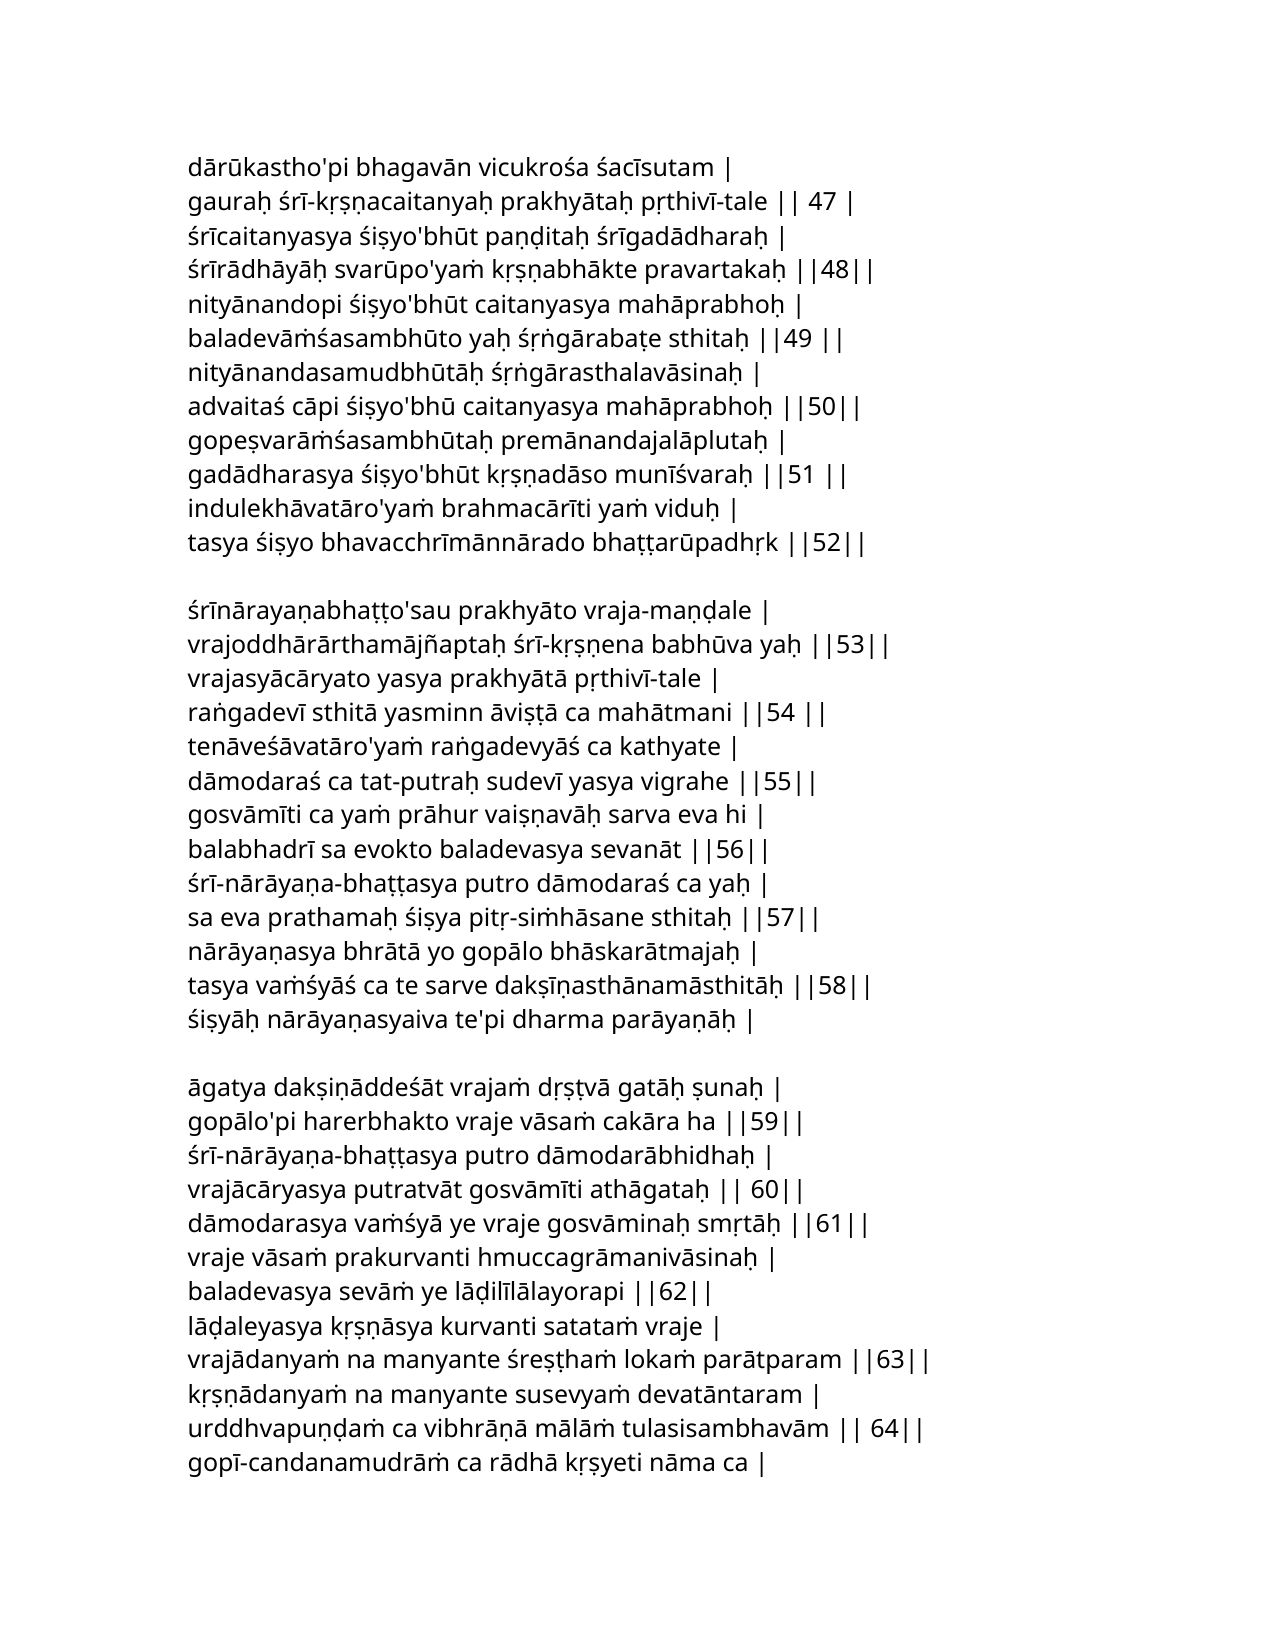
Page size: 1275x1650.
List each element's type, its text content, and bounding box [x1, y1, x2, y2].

text nārāyaṇasya bhrātā yo gopālo bhāskarātmajaḥ | [187, 933, 1087, 967]
text dārūkastho'pi bhagavān vicukrośa śacīsutam | [187, 150, 1087, 184]
text urddhvapuṇḍaṁ ca vibhrāṇā mālāṁ tulasisambhavām || 64|| [187, 1410, 1087, 1444]
text tasya vaṁśyāś ca te sarve dakṣīṇasthānamāsthitāḥ ||58|| [187, 967, 1087, 1002]
text gadādharasya śiṣyo'bhūt kṛṣṇadāso munīśvaraḥ ||51 || [187, 457, 1087, 491]
text gauraḥ śrī-kṛṣṇacaitanyaḥ prakhyātaḥ pṛthivī-tale || 47 | [187, 184, 1087, 218]
text gopālo'pi harerbhakto vraje vāsaṁ cakāra ha ||59|| [187, 1104, 1087, 1138]
text gopī-candanamudrāṁ ca rādhā kṛṣyeti nāma ca | [187, 1444, 1087, 1478]
text śrī-nārāyaṇa-bhaṭṭasya putro dāmodaraś ca yaḥ | [187, 865, 1087, 899]
text lāḍaleyasya kṛṣṇāsya kurvanti satataṁ vraje | [187, 1308, 1087, 1342]
text balabhadrī sa evokto baladevasya sevanāt ||56|| [187, 831, 1087, 865]
text vrajādanyaṁ na manyante śreṣṭhaṁ lokaṁ parātparam ||63|| [187, 1342, 1087, 1376]
text vrajoddhārārthamājñaptaḥ śrī-kṛṣṇena babhūva yaḥ ||53|| [187, 627, 1087, 661]
text tasya śiṣyo bhavacchrīmānnārado bhaṭṭarūpadhṛk ||52|| [187, 525, 1087, 559]
text sa eva prathamaḥ śiṣya pitṛ-siṁhāsane sthitaḥ ||57|| [187, 899, 1087, 933]
text indulekhāvatāro'yaṁ brahmacārīti yaṁ viduḥ | [187, 491, 1087, 525]
text gosvāmīti ca yaṁ prāhur vaiṣṇavāḥ sarva eva hi | [187, 797, 1087, 831]
text vrajasyācāryato yasya prakhyātā pṛthivī-tale | [187, 661, 1087, 695]
text āgatya dakṣiṇāddeśāt vrajaṁ dṛṣṭvā gatāḥ ṣunaḥ | [187, 1070, 1087, 1104]
text vraje vāsaṁ prakurvanti hmuccagrāmanivāsinaḥ | [187, 1240, 1087, 1274]
text śrīnārayaṇabhaṭṭo'sau prakhyāto vraja-maṇḍale | [187, 593, 1087, 627]
text śrīcaitanyasya śiṣyo'bhūt paṇḍitaḥ śrīgadādharaḥ | [187, 218, 1087, 252]
text baladevasya sevāṁ ye lāḍilīlālayorapi ||62|| [187, 1274, 1087, 1308]
text vrajācāryasya putratvāt gosvāmīti athāgataḥ || 60|| [187, 1172, 1087, 1206]
text raṅgadevī sthitā yasminn āviṣṭā ca mahātmani ||54 || [187, 695, 1087, 729]
text tenāveśāvatāro'yaṁ raṅgadevyāś ca kathyate | [187, 729, 1087, 763]
text śrī-nārāyaṇa-bhaṭṭasya putro dāmodarābhidhaḥ | [187, 1138, 1087, 1172]
text śiṣyāḥ nārāyaṇasyaiva te'pi dharma parāyaṇāḥ | [187, 1002, 1087, 1036]
text nityānandopi śiṣyo'bhūt caitanyasya mahāprabhoḥ | [187, 286, 1087, 320]
text nityānandasamudbhūtāḥ śṛṅgārasthalavāsinaḥ | [187, 354, 1087, 388]
text advaitaś cāpi śiṣyo'bhū caitanyasya mahāprabhoḥ ||50|| [187, 388, 1087, 422]
text kṛṣṇādanyaṁ na manyante susevyaṁ devatāntaram | [187, 1376, 1087, 1410]
text śrīrādhāyāḥ svarūpo'yaṁ kṛṣṇabhākte pravartakaḥ ||48|| [187, 252, 1087, 286]
text dāmodarasya vaṁśyā ye vraje gosvāminaḥ smṛtāḥ ||61|| [187, 1206, 1087, 1240]
text dāmodaraś ca tat-putraḥ sudevī yasya vigrahe ||55|| [187, 763, 1087, 797]
text baladevāṁśasambhūto yaḥ śṛṅgārabaṭe sthitaḥ ||49 || [187, 320, 1087, 354]
text gopeṣvarāṁśasambhūtaḥ premānandajalāplutaḥ | [187, 422, 1087, 457]
